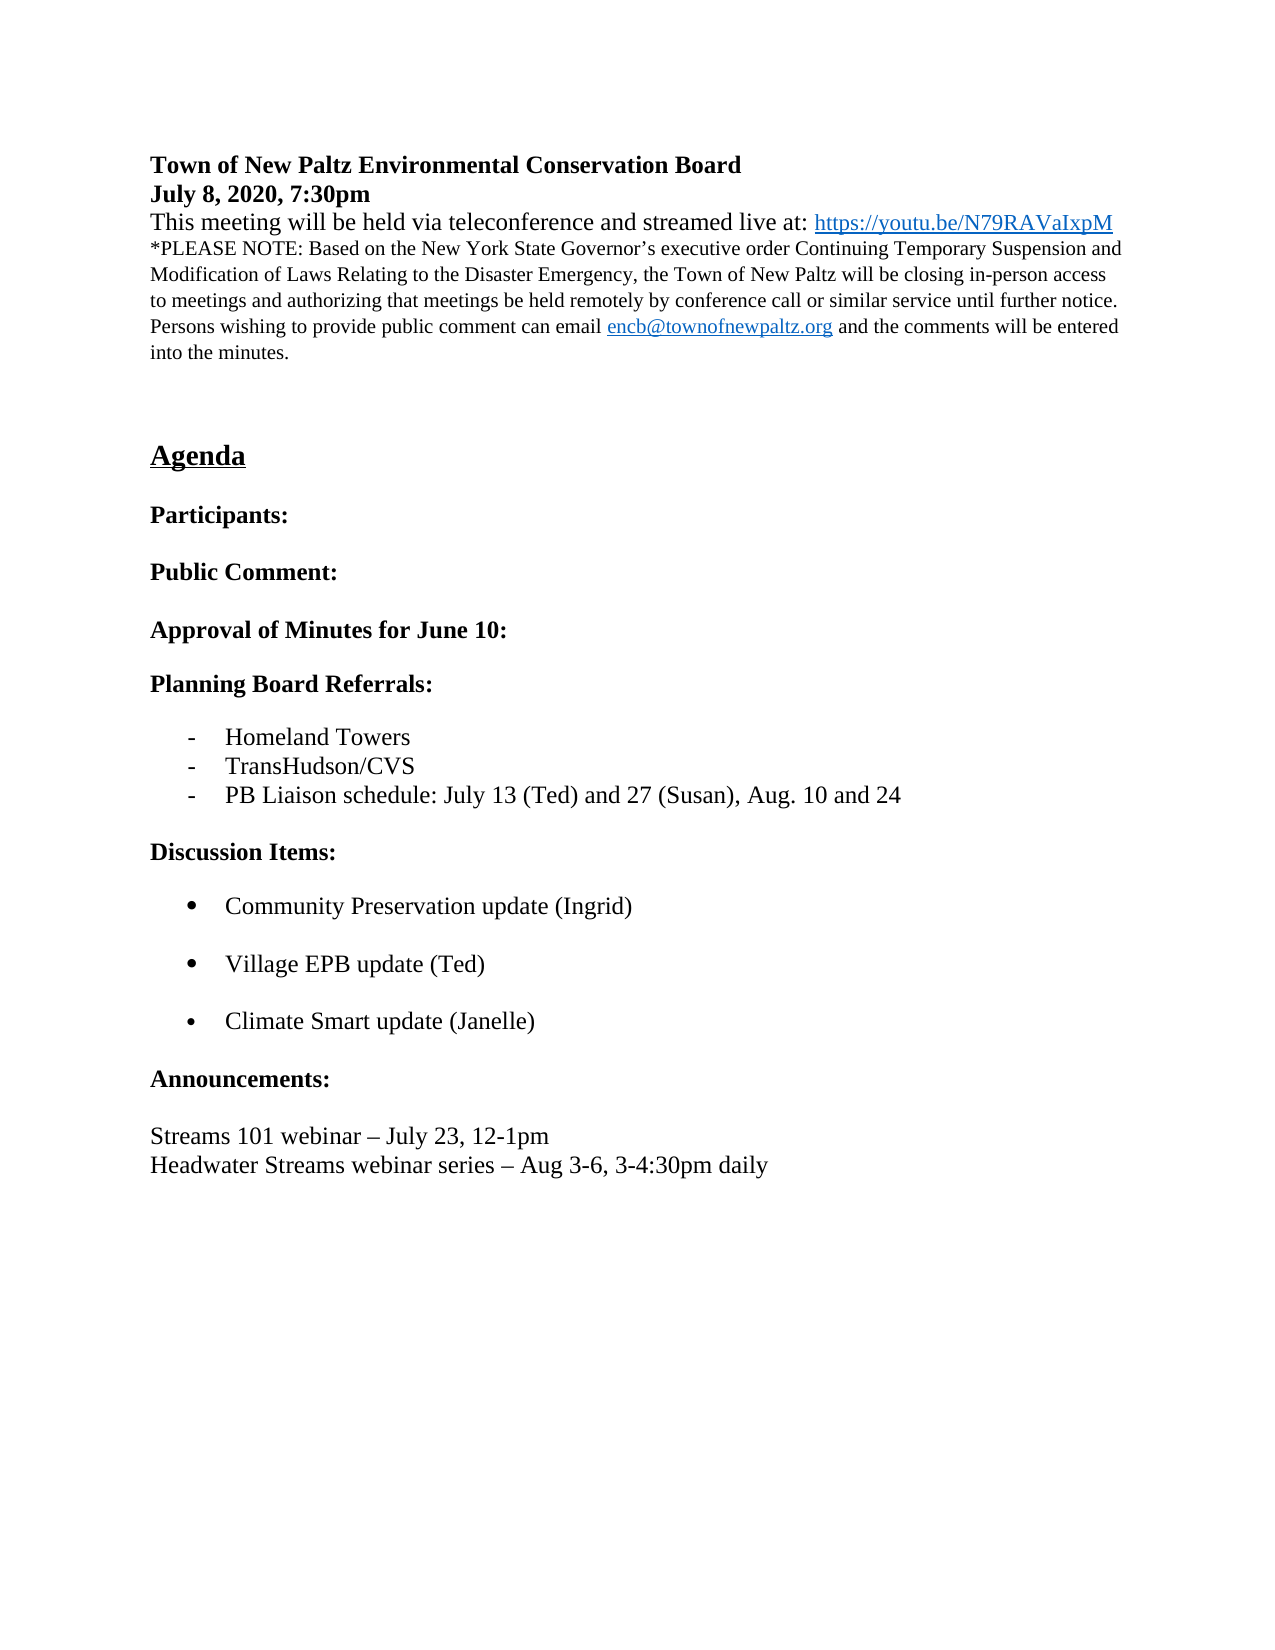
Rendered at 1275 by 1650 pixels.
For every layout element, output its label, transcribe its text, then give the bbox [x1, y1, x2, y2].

text Agenda [150, 438, 1125, 471]
text This meeting will be held via teleconference and streamed live at: https://youtu.be/N79RAVaIxpM [150, 207, 1125, 236]
text Announcements: [150, 1064, 1125, 1092]
text Approval of Minutes for June 10: [150, 615, 1125, 644]
text *PLEASE NOTE: Based on the New York State Governor’s executive order Continuing Temporary Suspension and Modification of Laws Relating to the Disaster Emergency, the Town of New Paltz will be closing in-person access to meetings and authorizing that meetings be held remotely by conference call or similar service until further notice. Persons wishing to provide public comment can email encb@townofnewpaltz.org and the comments will be entered into the minutes. [150, 236, 1125, 364]
list Village EPB update (Ted) [187, 949, 1125, 977]
text Town of New Paltz Environmental Conservation Board [150, 150, 1125, 179]
list Climate Smart update (Janelle) [187, 1006, 1125, 1035]
text Streams 101 webinar – July 23, 12-1pm [150, 1121, 1125, 1150]
list Community Preservation update (Ingrid) [187, 891, 1125, 920]
text Discussion Items: [150, 837, 1125, 866]
list PB Liaison schedule: July 13 (Ted) and 27 (Susan), Aug. 10 and 24 [187, 780, 1125, 809]
text Planning Board Referrals: [150, 669, 1125, 697]
list TransHudson/CVS [187, 751, 1125, 780]
text Participants: [150, 500, 1125, 557]
text Headwater Streams webinar series – Aug 3-6, 3-4:30pm daily [150, 1150, 1125, 1179]
text July 8, 2020, 7:30pm [150, 179, 1125, 207]
text Public Comment: [150, 557, 1125, 586]
list Homeland Towers [187, 722, 1125, 751]
